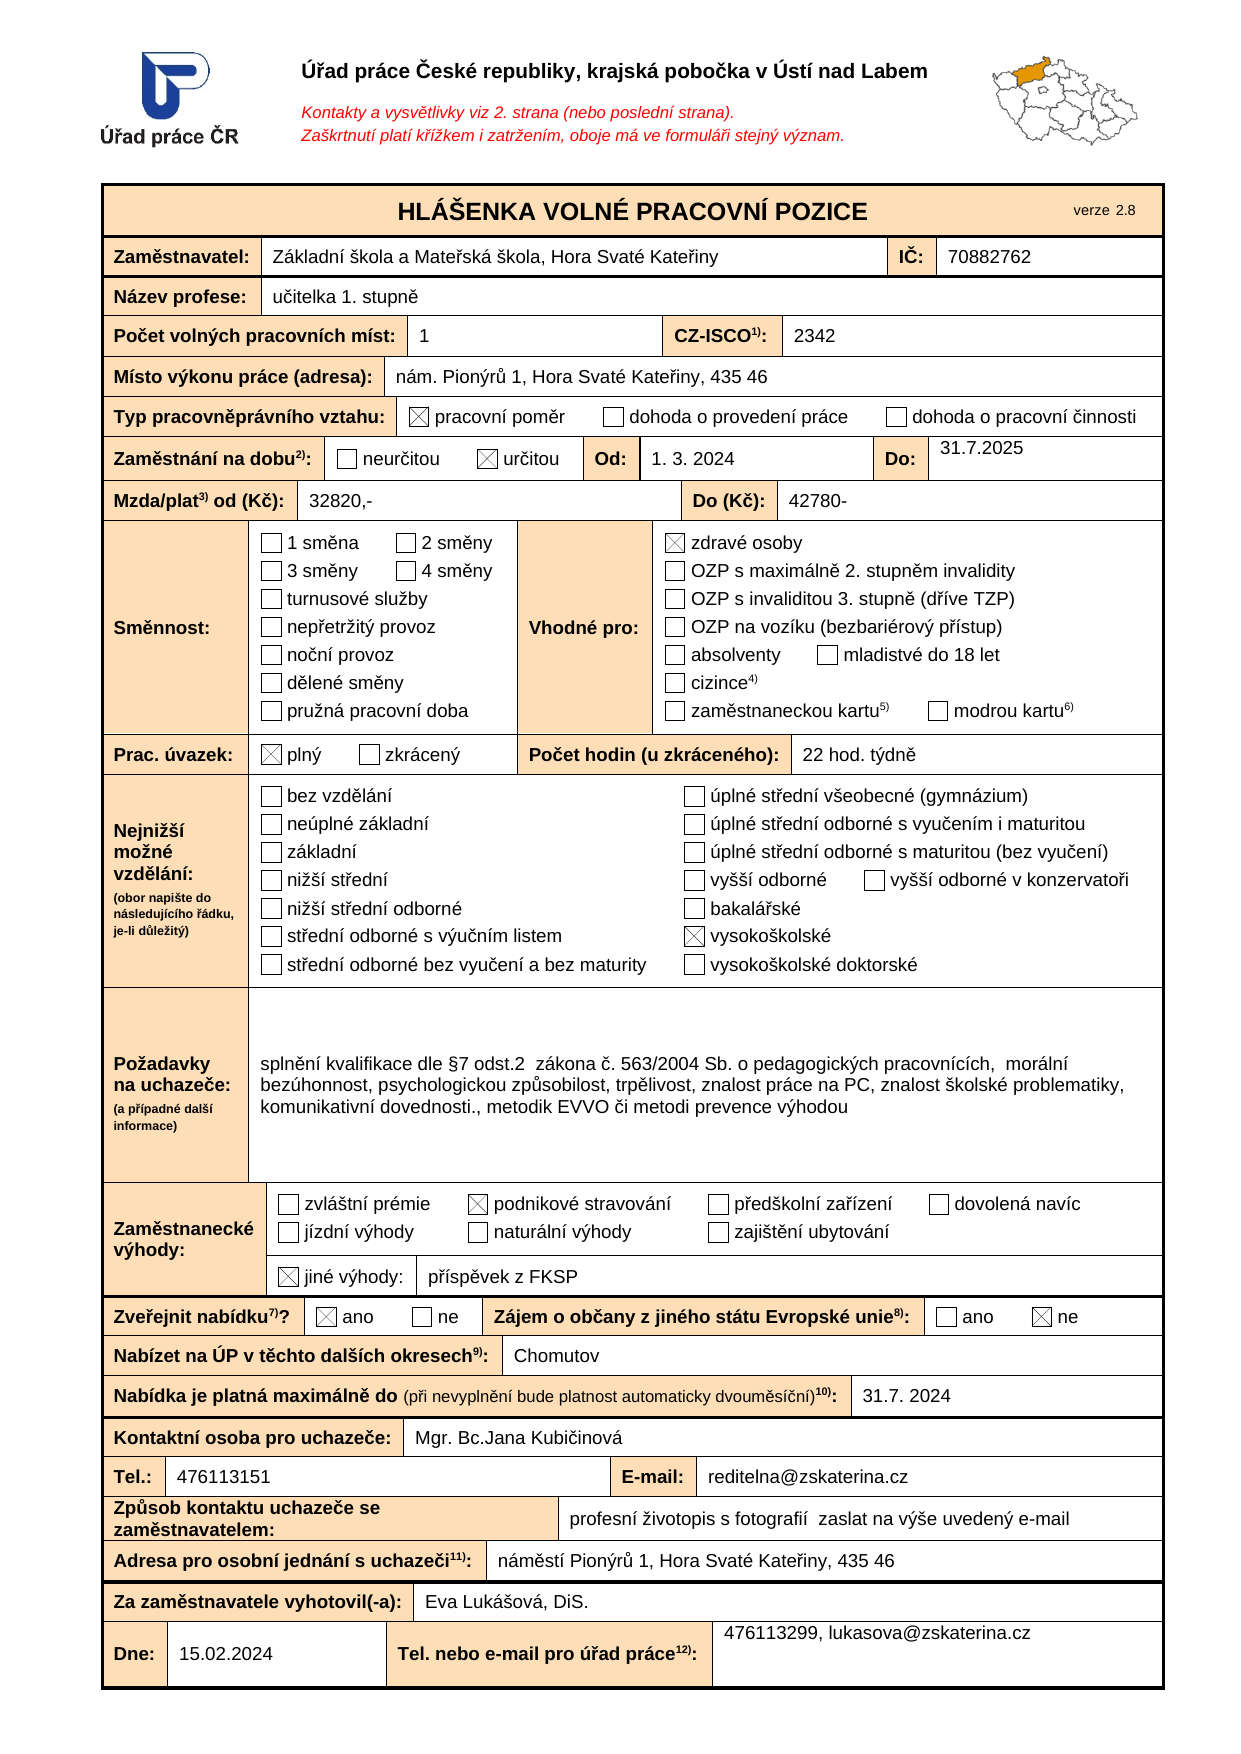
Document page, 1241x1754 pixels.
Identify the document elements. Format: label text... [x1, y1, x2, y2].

table_cell 31.7. 2024 [852, 1376, 1162, 1416]
table_cell Počet hodin (u zkráceného): [518, 735, 791, 774]
table_cell 476113299, lukasova@zskaterina.cz [713, 1622, 1162, 1686]
table_header HLÁŠENKA VOLNÉ PRACOVNÍ POZICE [104, 186, 1162, 235]
table_cell Do (Kč): [682, 481, 777, 520]
table_cell Název profese: [104, 278, 261, 315]
table_cell jiné výhody: [267, 1256, 416, 1295]
table_cell Dne: [104, 1622, 167, 1686]
table_cell Základní škola a Mateřská škola, Hora Svaté Kateřiny [262, 238, 887, 275]
table_cell Za zaměstnavatele vyhotovil(-a): [104, 1584, 413, 1621]
table_cell Typ pracovněprávního vztahu: [104, 397, 396, 436]
text Kontakty a vysvětlivky viz 2. strana (nebo poslední strana). [301, 103, 990, 122]
table_cell 70882762 [937, 238, 1162, 275]
table_cell splnění kvalifikace dle §7 odst.2 zákona č. 563/2004 Sb. o pedagogických pracovnících, morální bezúhonnost, psychologickou způsobilost, trpělivost, znalost práce na PC, znalost školské problematiky, komunikativní dovednosti., metodik EVVO či metodi prevence výhodou [249, 988, 1162, 1182]
table_cell 32820,- [298, 481, 681, 520]
table_cell Způsob kontaktu uchazeče se zaměstnavatelem: [104, 1497, 558, 1540]
picture [990, 53, 1139, 148]
table_cell IČ: [888, 238, 936, 275]
table_cell Zájem o občany z jiného státu Evropské unie8): [483, 1298, 924, 1335]
table_cell Mgr. Bc.Jana Kubičinová [404, 1419, 1162, 1456]
table_cell reditelna@zskaterina.cz [697, 1457, 1162, 1496]
table_cell nám. Pionýrů 1, Hora Svaté Kateřiny, 435 46 [385, 357, 1162, 396]
text Zaškrtnutí platí křížkem i zatržením, oboje má ve formuláři stejný význam. [301, 126, 990, 145]
table_cell 476113151 [166, 1457, 610, 1496]
table_cell 1 [408, 316, 662, 356]
table_cell náměstí Pionýrů 1, Hora Svaté Kateřiny, 435 46 [487, 1541, 1162, 1580]
table_cell Nejnižší možné vzdělání: (obor napište do následujícího řádku, je-li důležitý) [104, 775, 248, 987]
table_cell Počet volných pracovních míst: [104, 316, 407, 356]
table_cell profesní životopis s fotografií zaslat na výše uvedený e-mail [559, 1497, 1162, 1540]
table_cell Zveřejnit nabídku7)? [104, 1298, 304, 1335]
table_cell zdravé osoby OZP s maximálně 2. stupněm invalidity OZP s invaliditou 3. stupně (dříve TZP) OZP na vozíku (bezbariérový přístup) absolventy mladistvé do 18 let cizince4) zaměstnaneckou kartu5) modrou kartu6) [653, 521, 1162, 733]
table_cell 22 hod. týdně [792, 735, 1162, 774]
table_cell Eva Lukášová, DiS. [414, 1584, 1162, 1621]
text Úřad práce České republiky, krajská pobočka v Ústí nad Labem [301, 59, 990, 83]
table_cell pracovní poměr dohoda o provedení práce dohoda o pracovní činnosti [397, 397, 1162, 436]
table_cell Zaměstnavatel: [104, 238, 261, 275]
table_cell Od: [584, 437, 639, 480]
table_cell 31.7.2025 [929, 437, 1162, 480]
table_cell ano ne [925, 1298, 1162, 1335]
table_cell Mzda/plat3) od (Kč): [104, 481, 297, 520]
table_cell Požadavky na uchazeče: (a případné další informace) [104, 988, 248, 1182]
table_cell Místo výkonu práce (adresa): [104, 357, 384, 396]
table_cell příspěvek z FKSP [417, 1256, 1162, 1295]
table_cell Zaměstnání na dobu2): [104, 437, 324, 480]
table_cell Do: [874, 437, 928, 480]
table_cell Vhodné pro: [518, 521, 652, 733]
table_cell Nabídka je platná maximálně do (při nevyplnění bude platnost automaticky dvouměsíční)10): [104, 1376, 851, 1416]
table_cell Chomutov [503, 1336, 1162, 1375]
picture [98, 49, 241, 150]
table_cell Zaměstnanecké výhody: [104, 1183, 266, 1295]
table_cell zvláštní prémie podnikové stravování předškolní zařízení dovolená navíc jízdní výhody naturální výhody zajištění ubytování [267, 1183, 1162, 1255]
table_cell 42780- [778, 481, 1162, 520]
table_cell bez vzdělání úplné střední všeobecné (gymnázium) neúplné základní úplné střední odborné s vyučením i maturitou základní úplné střední odborné s maturitou (bez vyučení) nižší střední vyšší odborné vyšší odborné v konzervatoři nižší střední odborné bakalářské střední odborné s výučním listem vysokoškolské střední odborné bez vyučení a bez maturity vysokoškolské doktorské [249, 775, 1162, 987]
table_cell E-mail: [611, 1457, 696, 1496]
table_cell Adresa pro osobní jednání s uchazeči11): [104, 1541, 486, 1580]
table_cell Tel. nebo e-mail pro úřad práce12): [387, 1622, 712, 1686]
table_cell Kontaktní osoba pro uchazeče: [104, 1419, 403, 1456]
table_cell ano ne [305, 1298, 482, 1335]
table_cell 1. 3. 2024 [641, 437, 873, 480]
table_cell CZ-ISCO1): [663, 316, 782, 356]
table_cell 1 směna 2 směny 3 směny 4 směny turnusové služby nepřetržitý provoz noční provoz dělené směny pružná pracovní doba [249, 521, 517, 733]
table_cell učitelka 1. stupně [262, 278, 1162, 315]
table_cell 2342 [783, 316, 1162, 356]
table_cell Prac. úvazek: [104, 735, 248, 774]
table_cell 15.02.2024 [168, 1622, 386, 1686]
table_cell Tel.: [104, 1457, 165, 1496]
table_cell neurčitou určitou [325, 437, 583, 480]
table_cell plný zkrácený [249, 735, 517, 774]
table_cell Nabízet na ÚP v těchto dalších okresech9): [104, 1336, 502, 1375]
table_cell Směnnost: [104, 521, 248, 733]
